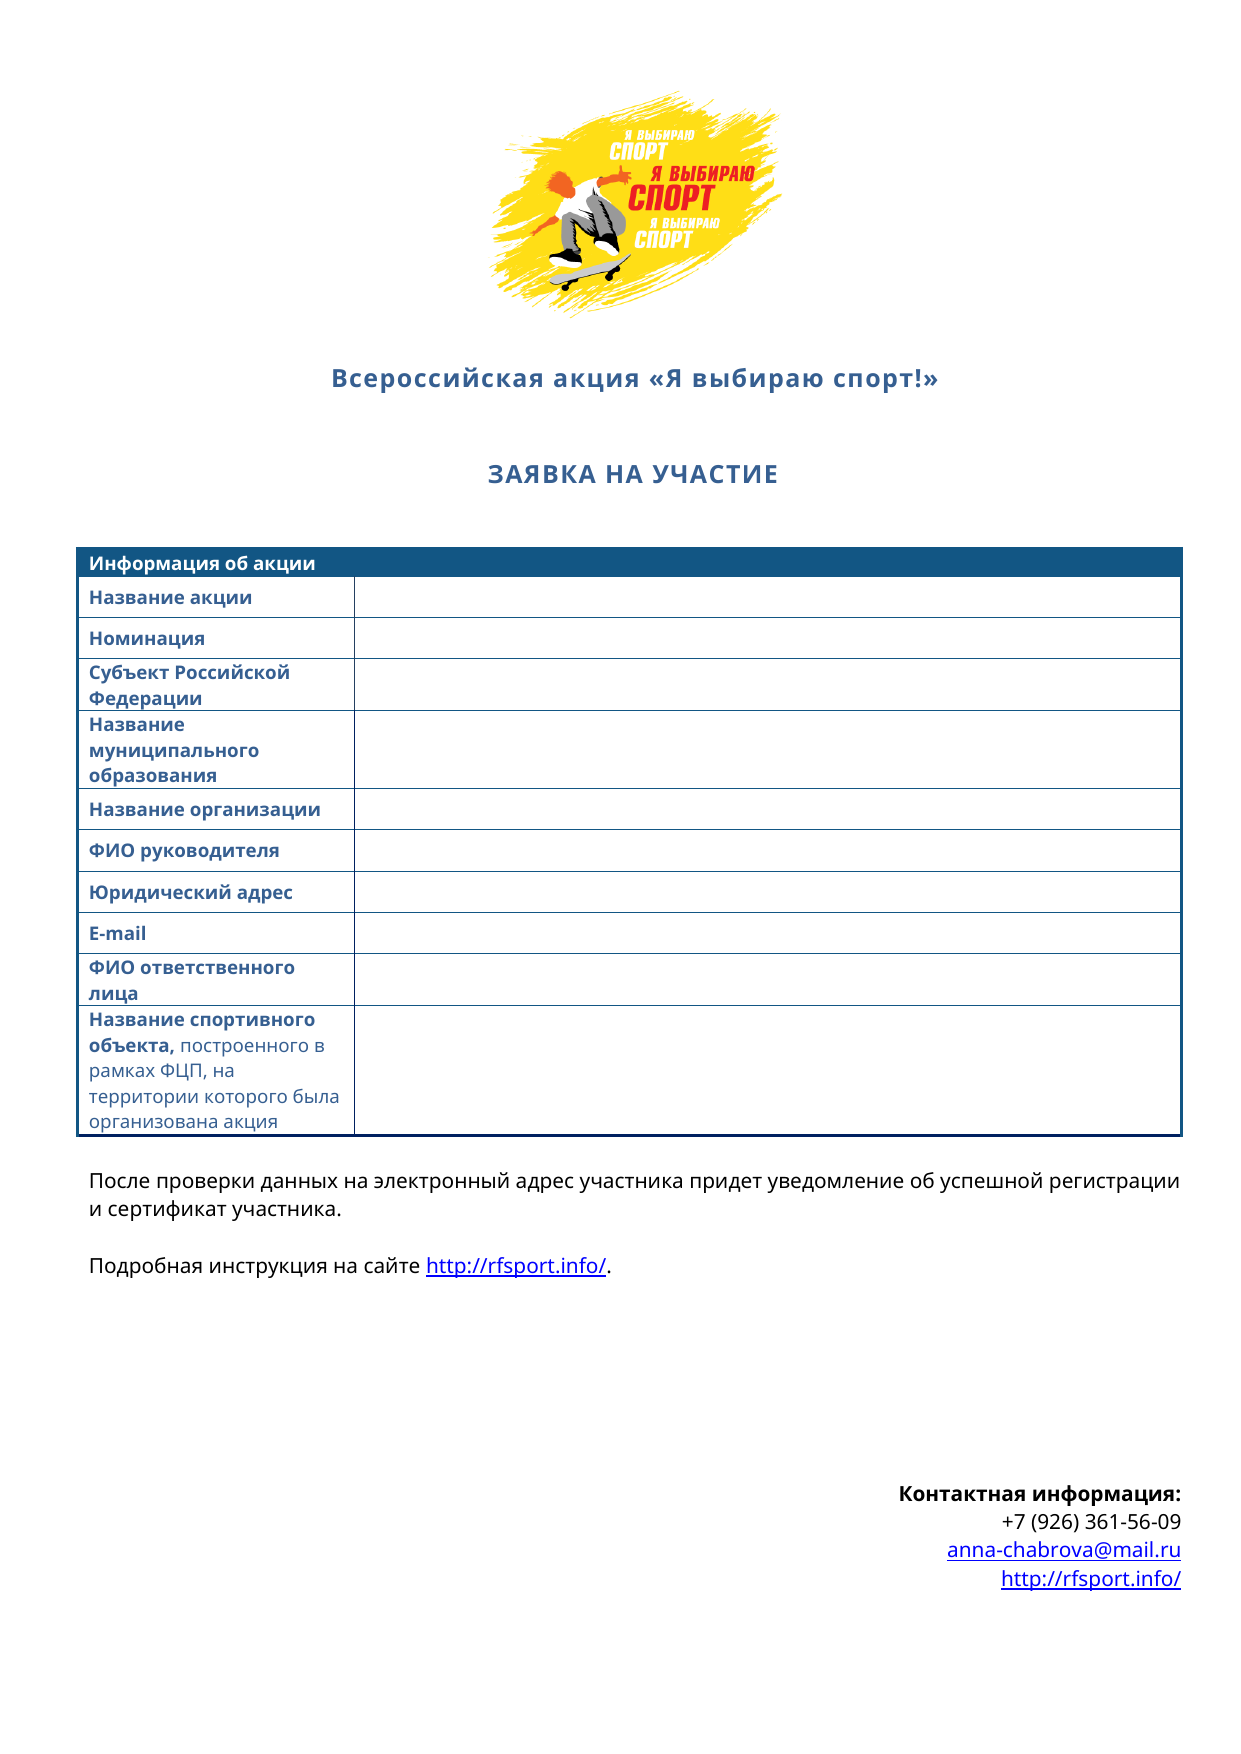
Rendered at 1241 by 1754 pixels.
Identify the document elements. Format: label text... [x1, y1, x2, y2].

text ЗАЯВКА НА УЧАСТИЕ [487, 457, 1181, 491]
text После проверки данных на электронный адрес участника придет уведомление об успешной регистрации и сертификат участника. [89, 1166, 1181, 1223]
table_cell Юридический адрес [79, 872, 354, 912]
text anna-chabrova@mail.ru [89, 1536, 1181, 1564]
table_cell [355, 659, 1180, 710]
table_cell [355, 954, 1180, 1005]
text Подробная инструкция на сайте http://rfsport.info/. [89, 1251, 1181, 1280]
table_cell [355, 872, 1180, 912]
text Всероссийская акция «Я выбираю спорт!» [89, 361, 1181, 395]
table_cell [355, 913, 1180, 953]
table_cell [355, 618, 1180, 658]
text http://rfsport.info/ [89, 1564, 1181, 1592]
table_cell ФИО ответственного лица [79, 954, 354, 1005]
table_cell [355, 577, 1180, 617]
text +7 (926) 361-56-09 [89, 1507, 1181, 1536]
table_cell Название организации [79, 789, 354, 829]
table_cell [355, 711, 1180, 788]
table_cell Название акции [79, 577, 354, 617]
table_cell Название спортивного объекта, построенного в рамках ФЦП, на территории которого была организована акция [79, 1006, 354, 1134]
table_cell Название муниципального образования [79, 711, 354, 788]
table_cell [355, 789, 1180, 829]
table_cell ФИО руководителя [79, 830, 354, 871]
text Контактная информация: [89, 1479, 1181, 1507]
table_cell E-mail [79, 913, 354, 953]
table_cell Номинация [79, 618, 354, 658]
table_cell Субъект Российской Федерации [79, 659, 354, 710]
table_header Информация об акции [79, 550, 1180, 576]
table_cell [355, 1006, 1180, 1134]
table_cell [355, 830, 1180, 871]
picture [484, 59, 786, 361]
